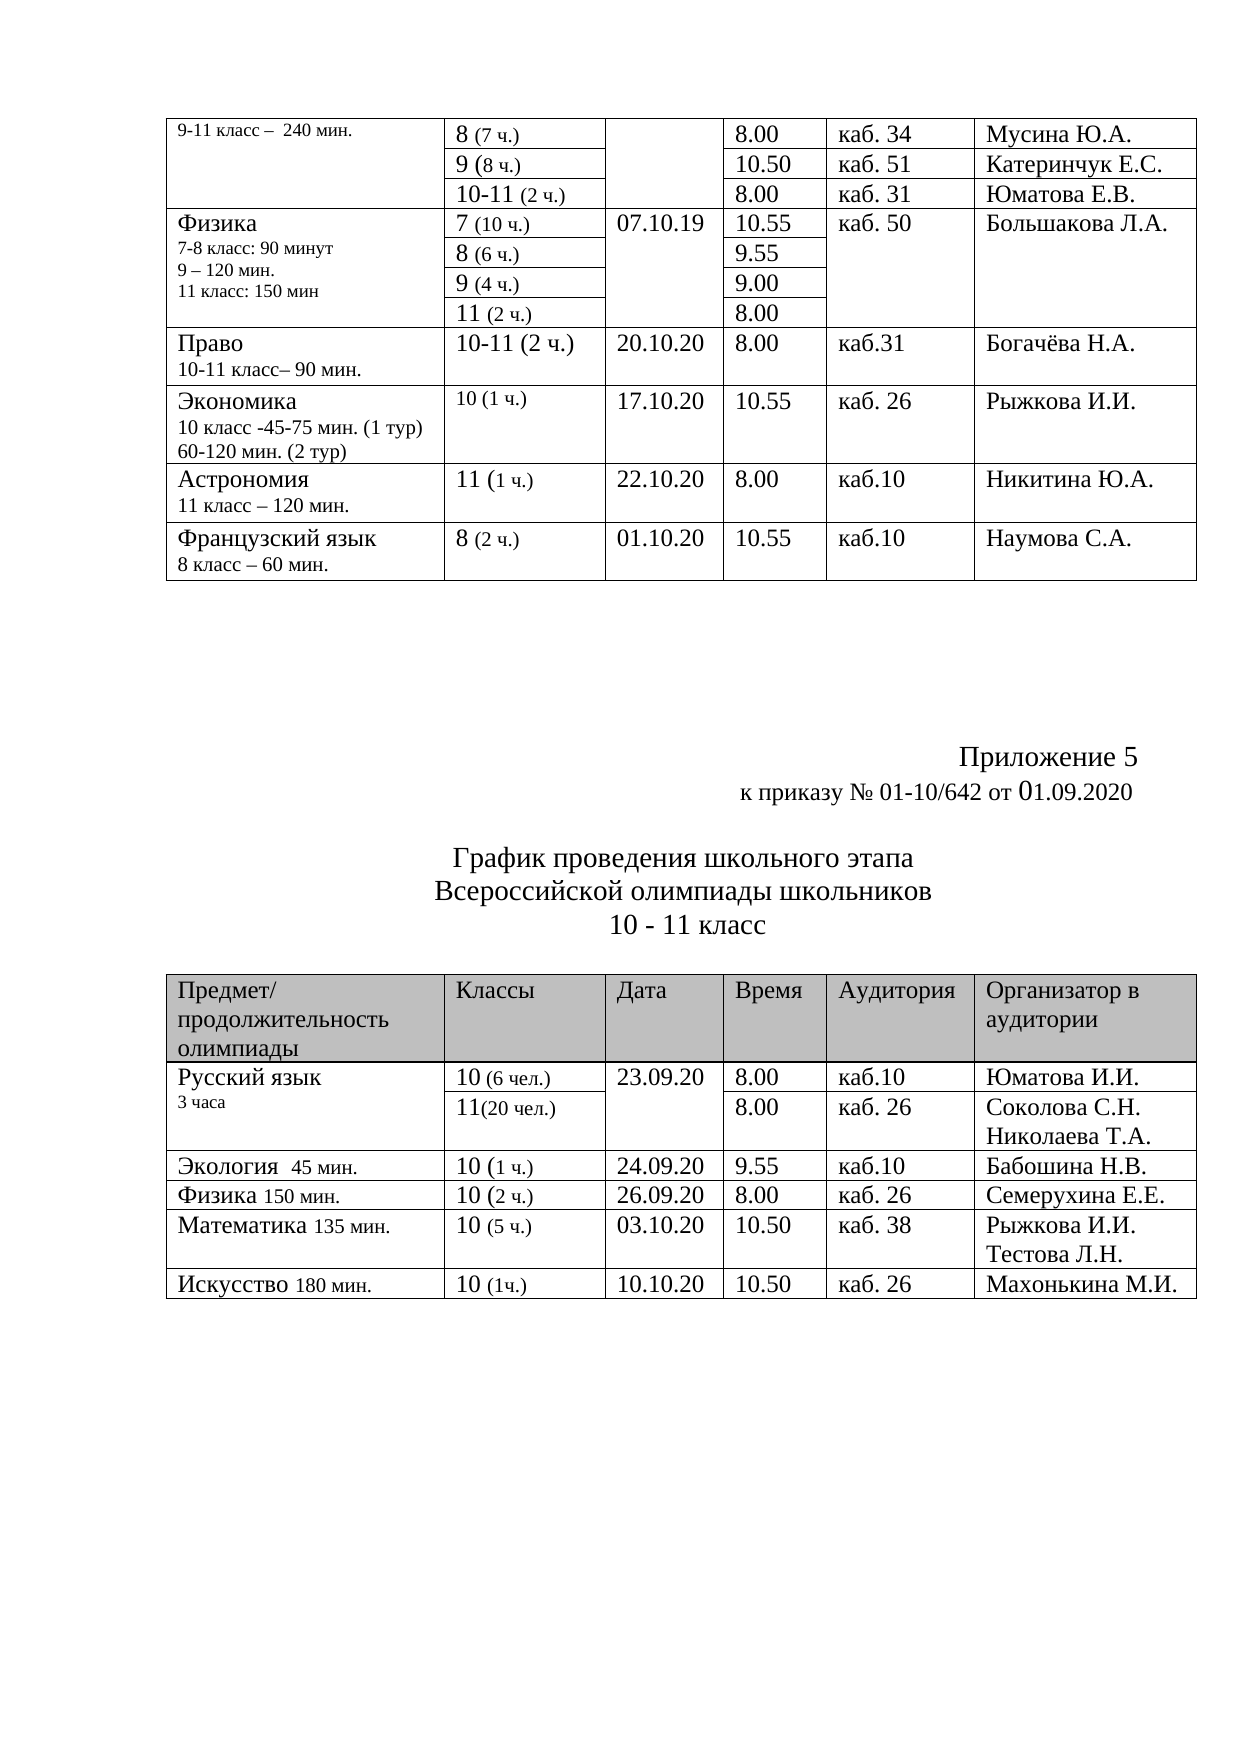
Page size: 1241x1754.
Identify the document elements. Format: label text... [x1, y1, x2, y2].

table_cell 10-11 (2 ч.) [445, 328, 605, 385]
table_cell Наумова С.А. [975, 523, 1196, 580]
table_cell 11 (1 ч.) [445, 464, 605, 522]
table_cell Большакова Л.А. [975, 209, 1196, 327]
table_cell каб.10 [827, 1063, 974, 1091]
table_cell 8.00 [724, 328, 826, 385]
text Приложение 5 [215, 739, 1152, 773]
table_cell каб. 26 [827, 1181, 974, 1209]
text График проведения школьного этапа [215, 840, 1152, 873]
table_cell 8.00 [724, 179, 826, 207]
table_cell 20.10.20 [606, 328, 723, 385]
table_cell Юматова Е.В. [975, 179, 1196, 207]
table_cell Мусина Ю.А. [975, 119, 1196, 148]
table_cell 8.00 [724, 1181, 826, 1209]
table_cell 8 (7 ч.) [445, 119, 605, 148]
table_cell Соколова С.Н. Николаева Т.А. [975, 1092, 1196, 1150]
table_cell Русский язык 3 часа [167, 1063, 444, 1150]
table_cell 8.00 [724, 298, 826, 327]
table_cell каб. 26 [827, 386, 974, 463]
table_header Аудитория [827, 975, 974, 1061]
table_cell 10 (5 ч.) [445, 1210, 605, 1268]
table_cell 07.10.19 [606, 209, 723, 327]
table_cell 10 (6 чел.) [445, 1063, 605, 1091]
table_header Время [724, 975, 826, 1061]
table_cell 10.50 [724, 149, 826, 178]
table_header Классы [445, 975, 605, 1061]
table_cell Махонькина М.И. [975, 1269, 1196, 1298]
table_cell Никитина Ю.А. [975, 464, 1196, 522]
table_cell каб. 34 [827, 119, 974, 148]
table_cell Право 10-11 класс– 90 мин. [167, 328, 444, 385]
table_cell 9.55 [724, 238, 826, 267]
table_header Предмет/продолжительность олимпиады [167, 975, 444, 1061]
table_cell каб.31 [827, 328, 974, 385]
table_header Организатор в аудитории [975, 975, 1196, 1061]
table_cell каб. 51 [827, 149, 974, 178]
table_cell 8.00 [724, 119, 826, 148]
table_cell Бабошина Н.В. [975, 1151, 1196, 1179]
table_cell 22.10.20 [606, 464, 723, 522]
table_cell Рыжкова И.И. [975, 386, 1196, 463]
table_cell Математика 135 мин. [167, 1210, 444, 1268]
table_header Дата [606, 975, 723, 1061]
table_cell 01.10.20 [606, 523, 723, 580]
text к приказу № 01-10/642 от 01.09.2020 [215, 773, 1152, 806]
table_cell 10 (1 ч.) [445, 386, 605, 463]
table_cell 11(20 чел.) [445, 1092, 605, 1150]
table_cell каб.10 [827, 1151, 974, 1179]
table_cell 10.55 [724, 209, 826, 237]
table_cell Катеринчук Е.С. [975, 149, 1196, 178]
table_cell Физика 150 мин. [167, 1181, 444, 1209]
table_cell 10.55 [724, 386, 826, 463]
table_cell 7 (10 ч.) [445, 209, 605, 237]
table_cell каб.10 [827, 523, 974, 580]
table_cell Французский язык 8 класс – 60 мин. [167, 523, 444, 580]
text Всероссийской олимпиады школьников [215, 873, 1152, 907]
table_cell каб.10 [827, 464, 974, 522]
table_cell Богачёва Н.А. [975, 328, 1196, 385]
table_cell 17.10.20 [606, 386, 723, 463]
table_cell 9 (8 ч.) [445, 149, 605, 178]
table_cell 03.10.20 [606, 1210, 723, 1268]
table_cell 26.09.20 [606, 1181, 723, 1209]
table_cell Семерухина Е.Е. [975, 1181, 1196, 1209]
table_cell 8 (2 ч.) [445, 523, 605, 580]
table_cell 10 (1ч.) [445, 1269, 605, 1298]
table_cell 10 (1 ч.) [445, 1151, 605, 1179]
table_cell 8 (6 ч.) [445, 238, 605, 267]
table_cell 10.50 [724, 1210, 826, 1268]
table_cell каб. 38 [827, 1210, 974, 1268]
table_cell 8.00 [724, 1092, 826, 1150]
table_cell 10.50 [724, 1269, 826, 1298]
table_cell 8.00 [724, 1063, 826, 1091]
table_cell каб. 26 [827, 1092, 974, 1150]
table_cell 11 (2 ч.) [445, 298, 605, 327]
table_cell 10.55 [724, 523, 826, 580]
table_cell Физика 7-8 класс: 90 минут 9 – 120 мин. 11 класс: 150 мин [167, 209, 444, 327]
table_cell Экология 45 мин. [167, 1151, 444, 1179]
table_cell 23.09.20 [606, 1063, 723, 1150]
text 10 - 11 класс [215, 907, 1152, 941]
table_cell 9.55 [724, 1151, 826, 1179]
table_cell 9.00 [724, 268, 826, 297]
table_cell 10-11 (2 ч.) [445, 179, 605, 207]
table_cell Юматова И.И. [975, 1063, 1196, 1091]
table_cell 9 (4 ч.) [445, 268, 605, 297]
table_cell каб. 50 [827, 209, 974, 327]
table_cell 10.10.20 [606, 1269, 723, 1298]
table_cell 10 (2 ч.) [445, 1181, 605, 1209]
table_cell Искусство 180 мин. [167, 1269, 444, 1298]
table_cell 8.00 [724, 464, 826, 522]
table_cell Рыжкова И.И. Тестова Л.Н. [975, 1210, 1196, 1268]
table_cell каб. 26 [827, 1269, 974, 1298]
table_cell Экономика 10 класс -45-75 мин. (1 тур) 60-120 мин. (2 тур) [167, 386, 444, 463]
table_cell каб. 31 [827, 179, 974, 207]
table_cell 24.09.20 [606, 1151, 723, 1179]
table_cell Астрономия 11 класс – 120 мин. [167, 464, 444, 522]
